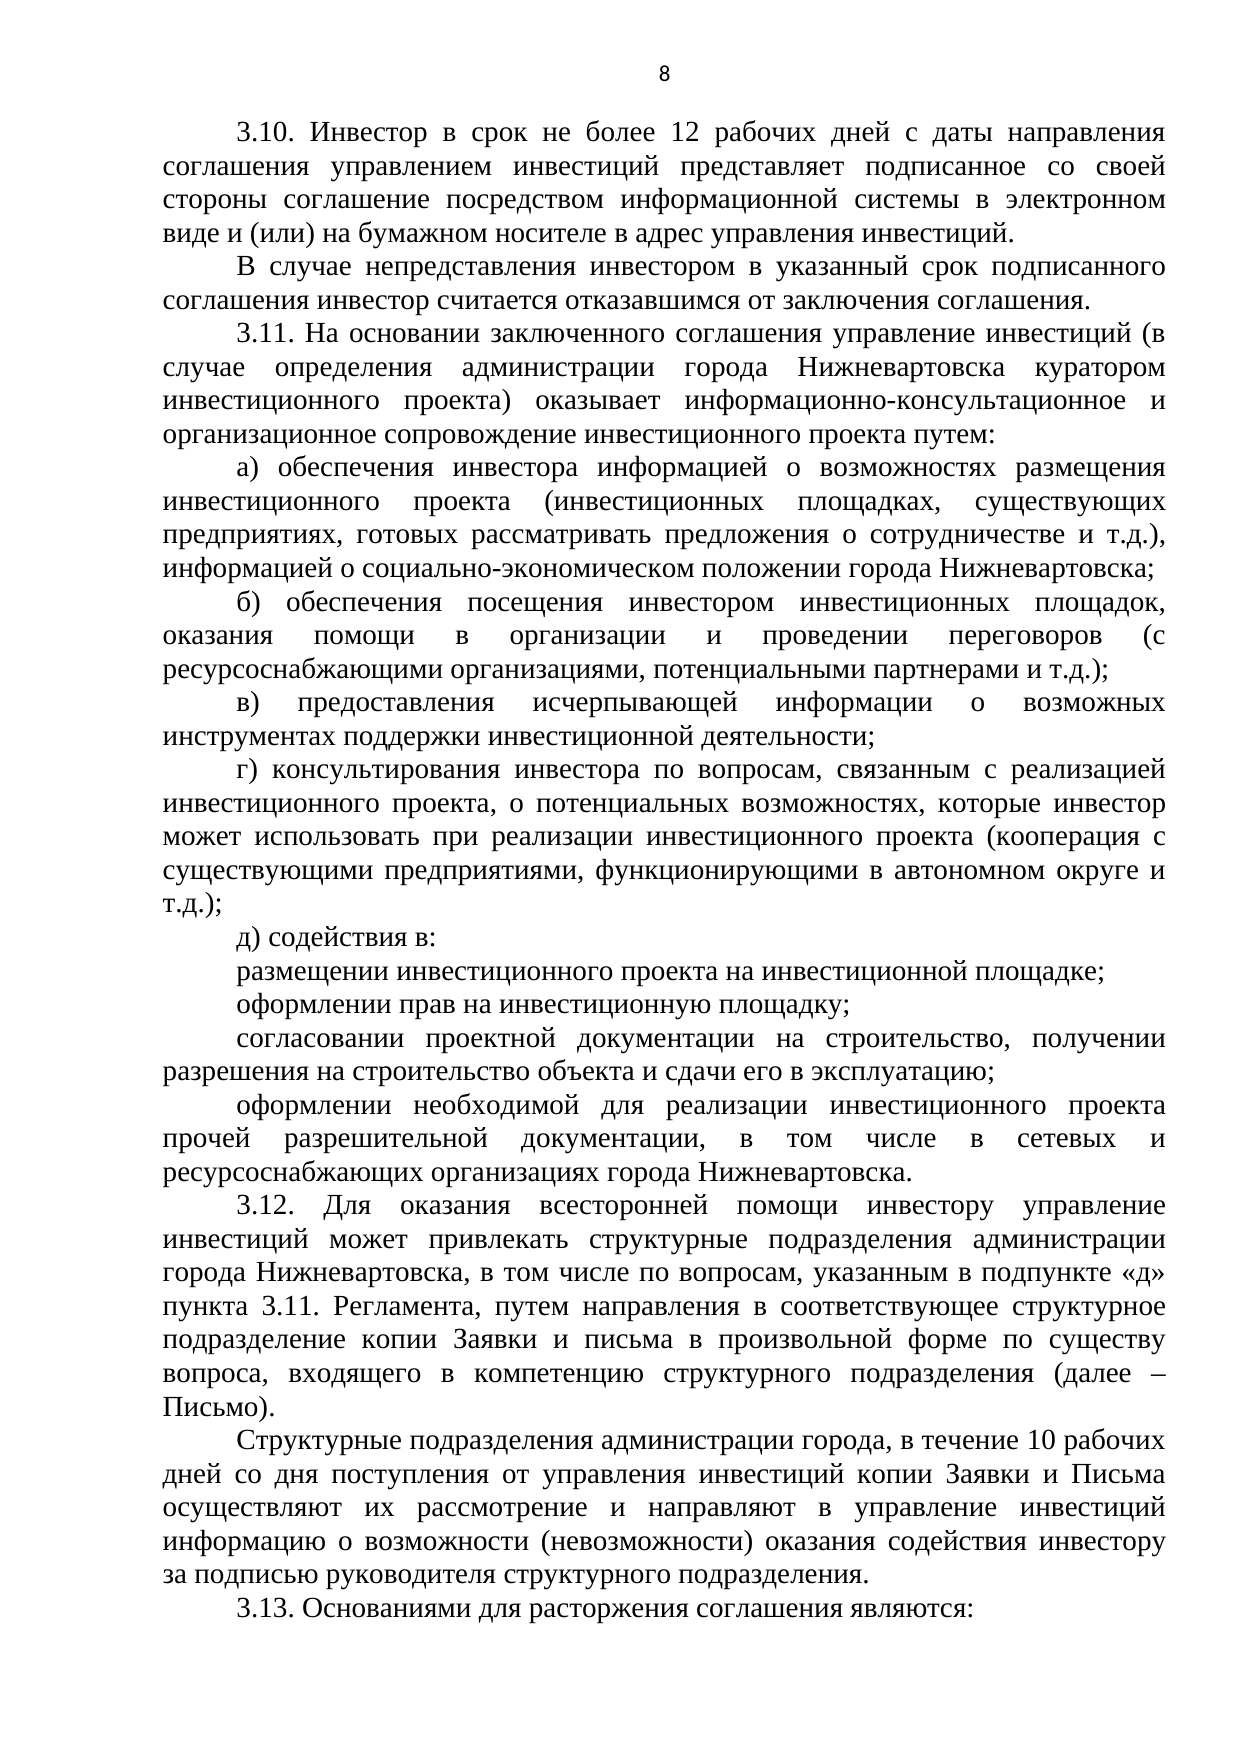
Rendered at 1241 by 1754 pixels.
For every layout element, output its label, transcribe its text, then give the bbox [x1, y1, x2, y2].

list б) обеспечения посещения инвестором инвестиционных площадок, оказания помощи в организации и проведении переговоров (с ресурсоснабжающими организациями, потенциальными партнерами и т.д.); [162, 584, 1167, 684]
list согласовании проектной документации на строительство, получении разрешения на строительство объекта и сдачи его в эксплуатацию; [162, 1020, 1167, 1087]
list размещении инвестиционного проекта на инвестиционной площадке; [162, 953, 1167, 986]
list 3.11. На основании заключенного соглашения управление инвестиций (в случае определения администрации города Нижневартовска куратором инвестиционного проекта) оказывает информационно-консультационное и организационное сопровождение инвестиционного проекта путем: [162, 315, 1167, 449]
list 3.13. Основаниями для расторжения соглашения являются: [162, 1590, 1167, 1623]
list а) обеспечения инвестора информацией о возможностях размещения инвестиционного проекта (инвестиционных площадках, существующих предприятиях, готовых рассматривать предложения о сотрудничестве и т.д.), информацией о социально-экономическом положении города Нижневартовска; [162, 449, 1167, 584]
list В случае непредставления инвестором в указанный срок подписанного соглашения инвестор считается отказавшимся от заключения соглашения. [162, 248, 1167, 315]
list 3.10. Инвестор в срок не более 12 рабочих дней с даты направления соглашения управлением инвестиций представляет подписанное со своей стороны соглашение посредством информационной системы в электронном виде и (или) на бумажном носителе в адрес управления инвестиций. [162, 114, 1167, 248]
list оформлении прав на инвестиционную площадку; [162, 986, 1167, 1020]
list 3.12. Для оказания всесторонней помощи инвестору управление инвестиций может привлекать структурные подразделения администрации города Нижневартовска, в том числе по вопросам, указанным в подпункте «д» пункта 3.11. Регламента, путем направления в соответствующее структурное подразделение копии Заявки и письма в произвольной форме по существу вопроса, входящего в компетенцию структурного подразделения (далее – Письмо). [162, 1187, 1167, 1422]
text Структурные подразделения администрации города, в течение 10 рабочих дней со дня поступления от управления инвестиций копии Заявки и Письма осуществляют их рассмотрение и направляют в управление инвестиций информацию о возможности (невозможности) оказания содействия инвестору за подписью руководителя структурного подразделения. [162, 1422, 1167, 1590]
list оформлении необходимой для реализации инвестиционного проекта прочей разрешительной документации, в том числе в сетевых и ресурсоснабжающих организациях города Нижневартовска. [162, 1087, 1167, 1187]
list д) содействия в: [162, 919, 1167, 953]
list г) консультирования инвестора по вопросам, связанным с реализацией инвестиционного проекта, о потенциальных возможностях, которые инвестор может использовать при реализации инвестиционного проекта (кооперация с существующими предприятиями, функционирующими в автономном округе и т.д.); [162, 751, 1167, 919]
list в) предоставления исчерпывающей информации о возможных инструментах поддержки инвестиционной деятельности; [162, 684, 1167, 751]
